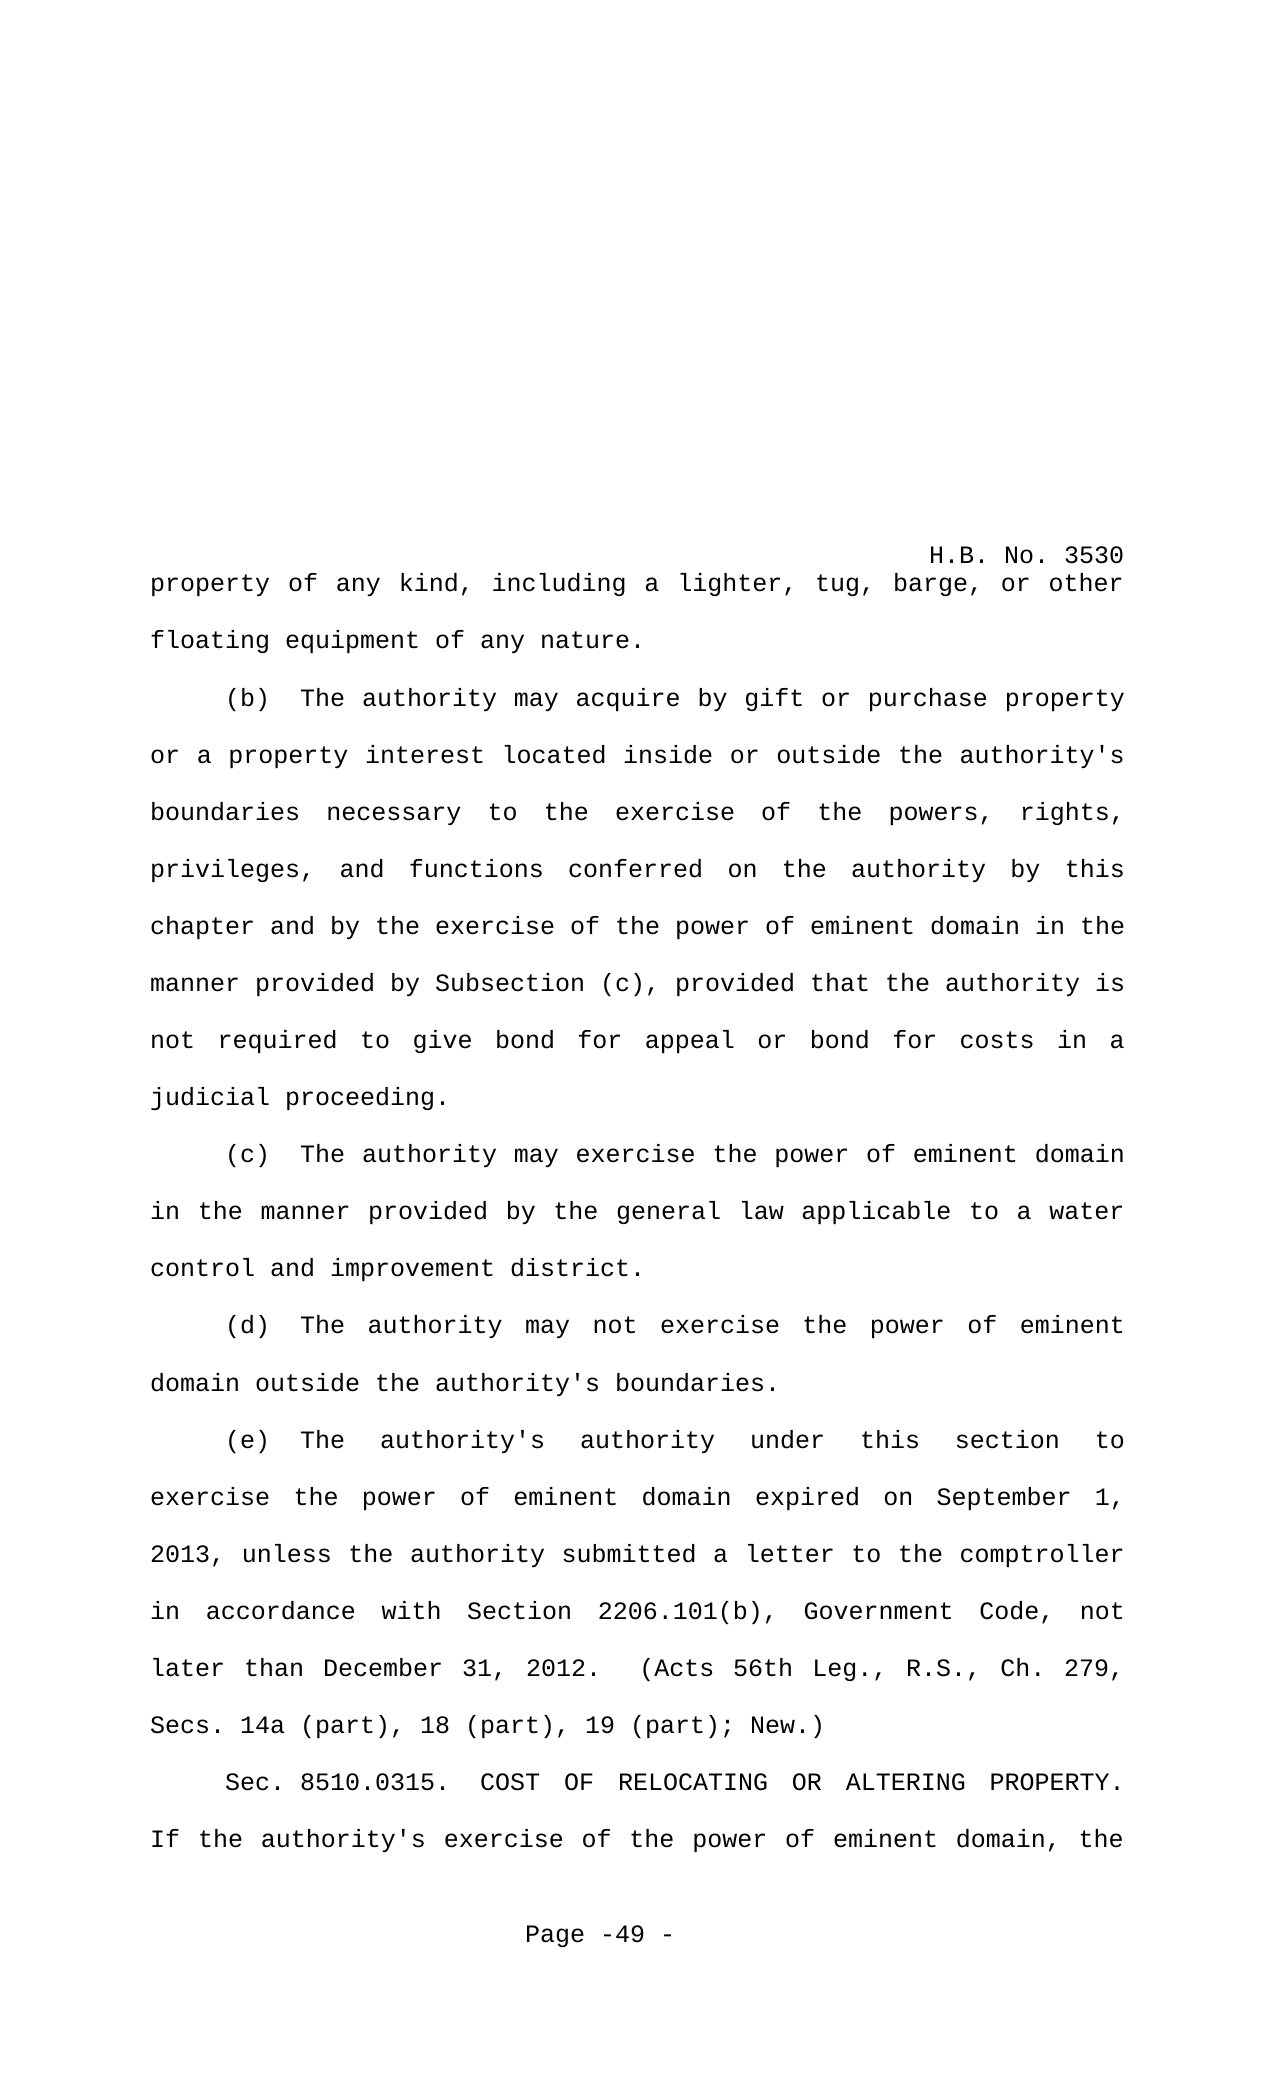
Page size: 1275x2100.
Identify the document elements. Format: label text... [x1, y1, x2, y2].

text (b) The authority may acquire by gift or purchase property or a property interest located inside or outside the authority's boundaries necessary to the exercise of the powers, rights, privileges, and functions conferred on the authority by this chapter and by the exercise of the power of eminent domain in the manner provided by Subsection (c), provided that the authority is not required to give bond for appeal or bond for costs in a judicial proceeding. [150, 685, 1125, 1113]
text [150, 571, 1125, 656]
text (e) The authority's authority under this section to exercise the power of eminent domain expired on September 1, 2013, unless the authority submitted a letter to the comptroller in accordance with Section 2206.101(b), Government Code, not later than December 31, 2012. (Acts 56th Leg., R.S., Ch. 279, Secs. 14a (part), 18 (part), 19 (part); New.) [150, 1427, 1125, 1741]
text (c) The authority may exercise the power of eminent domain in the manner provided by the general law applicable to a water control and improvement district. [150, 1142, 1125, 1284]
text (d) The authority may not exercise the power of eminent domain outside the authority's boundaries. [150, 1313, 1125, 1398]
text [150, 1769, 1125, 1855]
